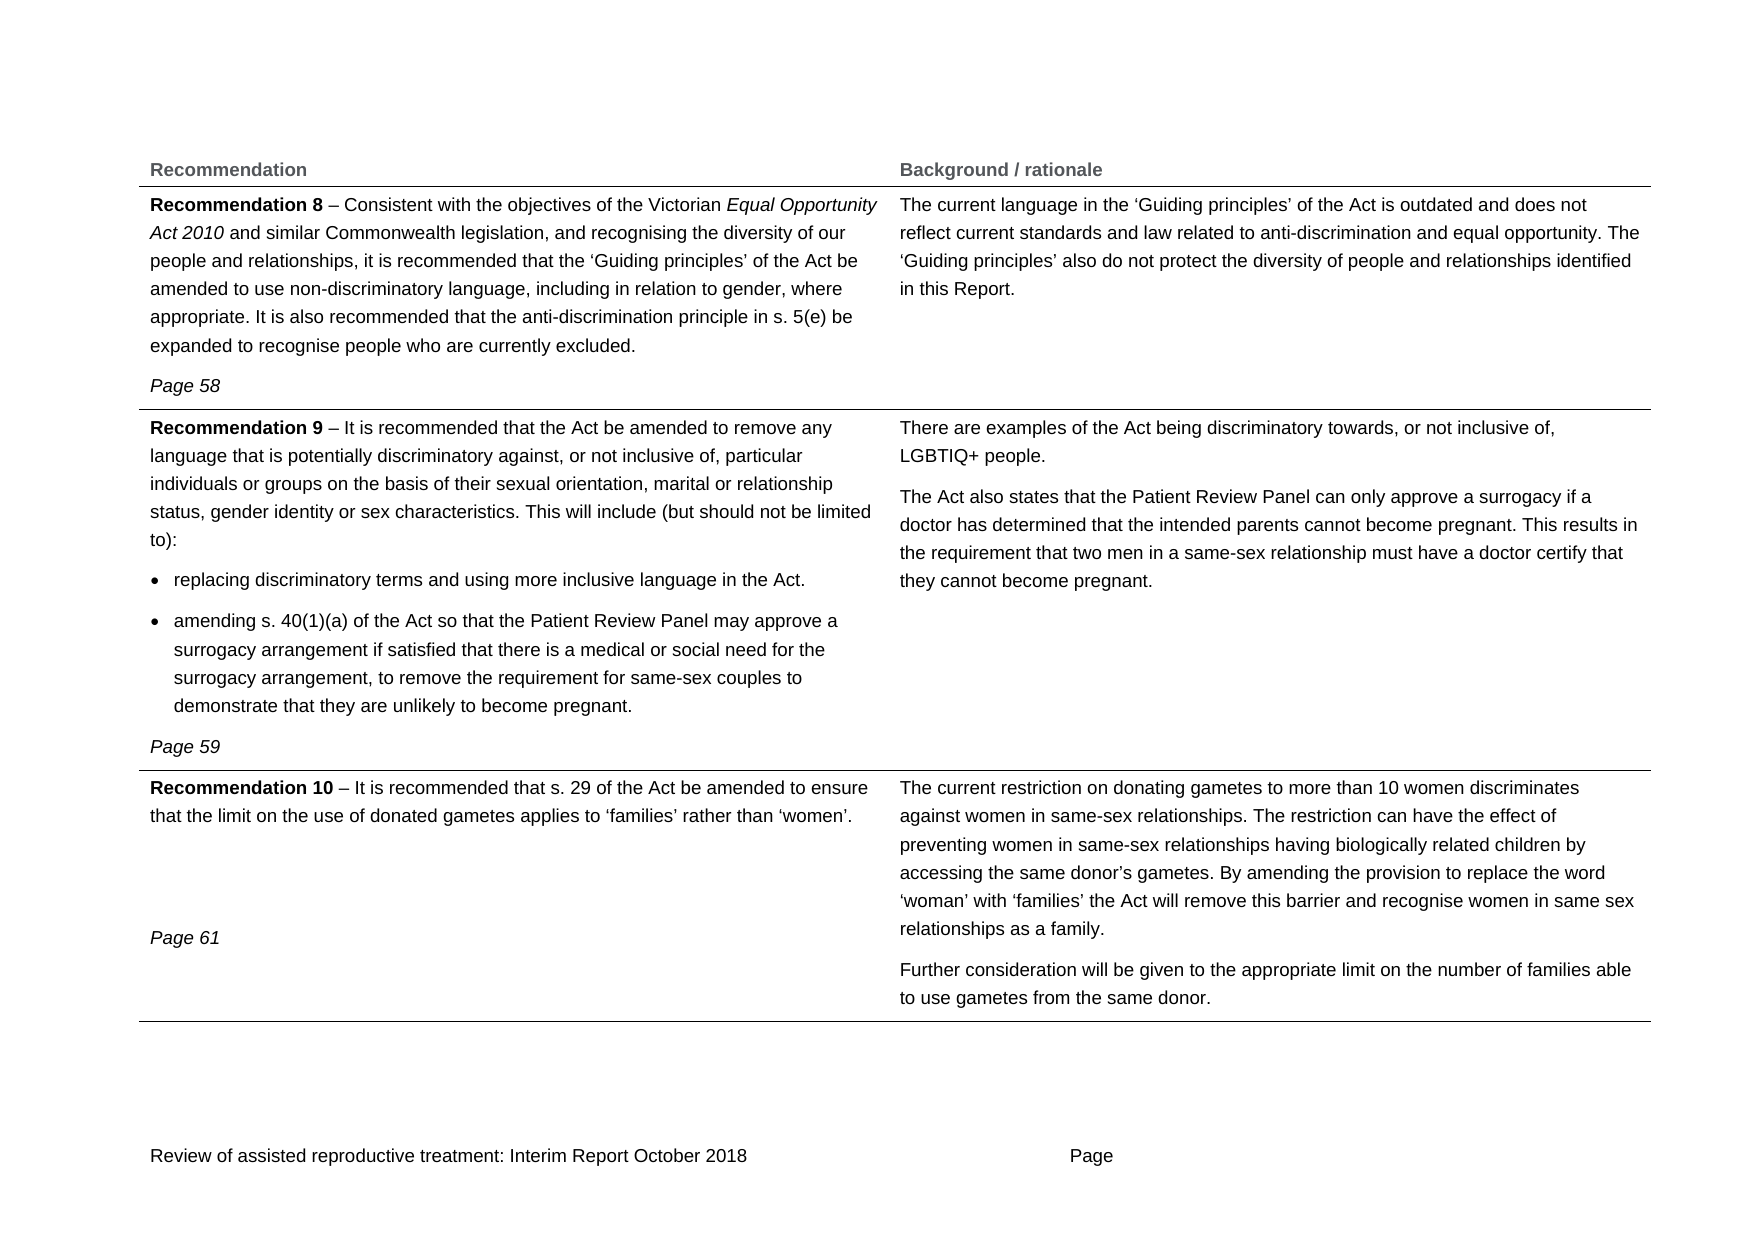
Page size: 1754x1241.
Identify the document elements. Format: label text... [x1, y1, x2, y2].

table_cell Recommendation 10 – It is recommended that s. 29 of the Act be amended to ensure that the limit on the use of donated gametes applies to ‘families’ rather than ‘women’. Page 61 [139, 771, 888, 1021]
table_cell The current restriction on donating gametes to more than 10 women discriminates against women in same-sex relationships. The restriction can have the effect of preventing women in same-sex relationships having biologically related children by accessing the same donor’s gametes. By amending the provision to replace the word ‘woman’ with ‘families’ the Act will remove this barrier and recognise women in same sex relationships as a family. Further consideration will be given to the appropriate limit on the number of families able to use gametes from the same donor. [888, 771, 1651, 1021]
table_cell Recommendation 8 – Consistent with the objectives of the Victorian Equal Opportunity Act 2010 and similar Commonwealth legislation, and recognising the diversity of our people and relationships, it is recommended that the ‘Guiding principles’ of the Act be amended to use non-discriminatory language, including in relation to gender, where appropriate. It is also recommended that the anti-discrimination principle in s. 5(e) be expanded to recognise people who are currently excluded. Page 58 [139, 187, 888, 409]
table_header Background / rationale [888, 150, 1651, 186]
table_cell The current language in the ‘Guiding principles’ of the Act is outdated and does not reflect current standards and law related to anti-discrimination and equal opportunity. The ‘Guiding principles’ also do not protect the diversity of people and relationships identified in this Report. [888, 187, 1651, 409]
table_cell There are examples of the Act being discriminatory towards, or not inclusive of, LGBTIQ+ people. The Act also states that the Patient Review Panel can only approve a surrogacy if a doctor has determined that the intended parents cannot become pregnant. This results in the requirement that two men in a same-sex relationship must have a doctor certify that they cannot become pregnant. [888, 410, 1651, 769]
table_header Recommendation [139, 150, 888, 186]
table_cell Recommendation 9 – It is recommended that the Act be amended to remove any language that is potentially discriminatory against, or not inclusive of, particular individuals or groups on the basis of their sexual orientation, marital or relationship status, gender identity or sex characteristics. This will include (but should not be limited to): replacing discriminatory terms and using more inclusive language in the Act. amending s. 40(1)(a) of the Act so that the Patient Review Panel may approve a surrogacy arrangement if satisfied that there is a medical or social need for the surrogacy arrangement, to remove the requirement for same-sex couples to demonstrate that they are unlikely to become pregnant. Page 59 [139, 410, 888, 769]
